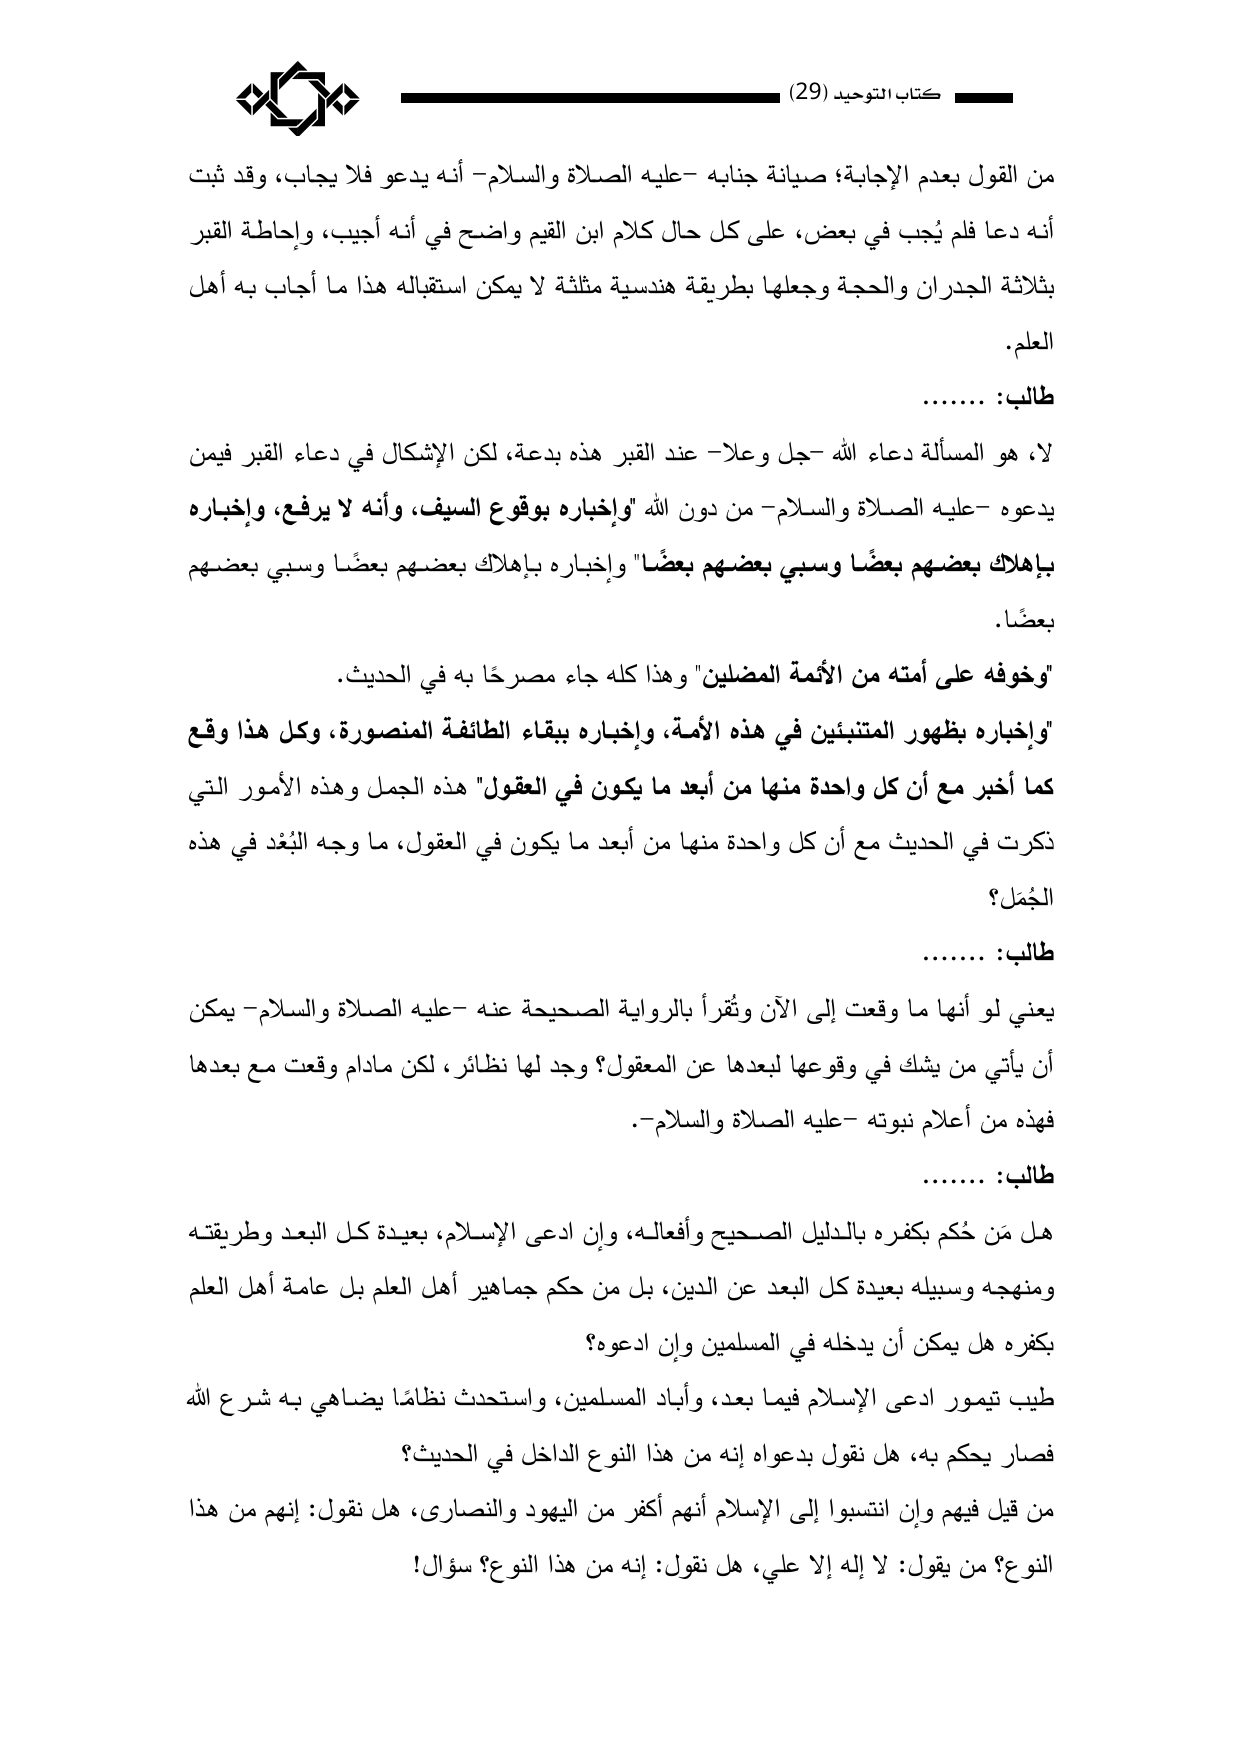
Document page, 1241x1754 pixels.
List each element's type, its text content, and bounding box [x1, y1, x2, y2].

text لا، هو المسألة دعاء الله -جل وعلا- عند القبر هذه بدعة، لكن الإشكال في دعاء القبر فيمن يدعوه -عليه الصلاة والسلام- من دون الله "وإخباره بوقوع السيف، وأنه لا يرفع، وإخباره بإهلاك بعضهم بعضًا وسبي بعضهم بعضًا" وإخباره بإهلاك بعضهم بعضًا وسبي بعضهم بعضًا. [187, 428, 1053, 643]
text "وخوفه على أمته من الأئمة المضلين" وهذا كله جاء مصرحًا به في الحديث. [187, 650, 1053, 699]
text من قيل فيهم وإن انتسبوا إلى الإسلام أنهم أكفر من اليهود والنصارى، هل نقول: إنهم من هذا النوع؟ من يقول: لا إله إلا علي، هل نقول: إنه من هذا النوع؟ سؤال! [187, 1484, 1053, 1588]
text يعني لو أنها ما وقعت إلى الآن وتُقرأ بالرواية الصحيحة عنه -عليه الصلاة والسلام- يمكن أن يأتي من يشك في وقوعها لبعدها عن المعقول؟ وجد لها نظائر، لكن مادام وقعت مع بعدها فهذه من أعلام نبوته -عليه الصلاة والسلام-. [187, 984, 1053, 1144]
text طيب تيمور ادعى الإسلام فيما بعد، وأباد المسلمين، واستحدث نظامًا يضاهي به شرع الله فصار يحكم به، هل نقول بدعواه إنه من هذا النوع الداخل في الحديث؟ [187, 1373, 1053, 1477]
text هل مَن حُكم بكفره بالدليل الصحيح وأفعاله، وإن ادعى الإسلام، بعيدة كل البعد وطريقته ومنهجه وسبيله بعيدة كل البعد عن الدين، بل من حكم جماهير أهل العلم بل عامة أهل العلم بكفره هل يمكن أن يدخله في المسلمين وإن ادعوه؟ [187, 1207, 1053, 1366]
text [187, 150, 1053, 365]
text طالب: ....... [187, 372, 1053, 421]
text طالب: ....... [187, 928, 1053, 977]
text "وإخباره بظهور المتنبئين في هذه الأمة، وإخباره ببقاء الطائفة المنصورة، وكل هذا وقع كما أخبر مع أن كل واحدة منها من أبعد ما يكون في العقول" هذه الجمل وهذه الأمور التي ذكرت في الحديث مع أن كل واحدة منها من أبعد ما يكون في العقول، ما وجه البُعْد في هذه الجُمَل؟ [187, 706, 1053, 921]
text طالب: ....... [187, 1151, 1053, 1199]
